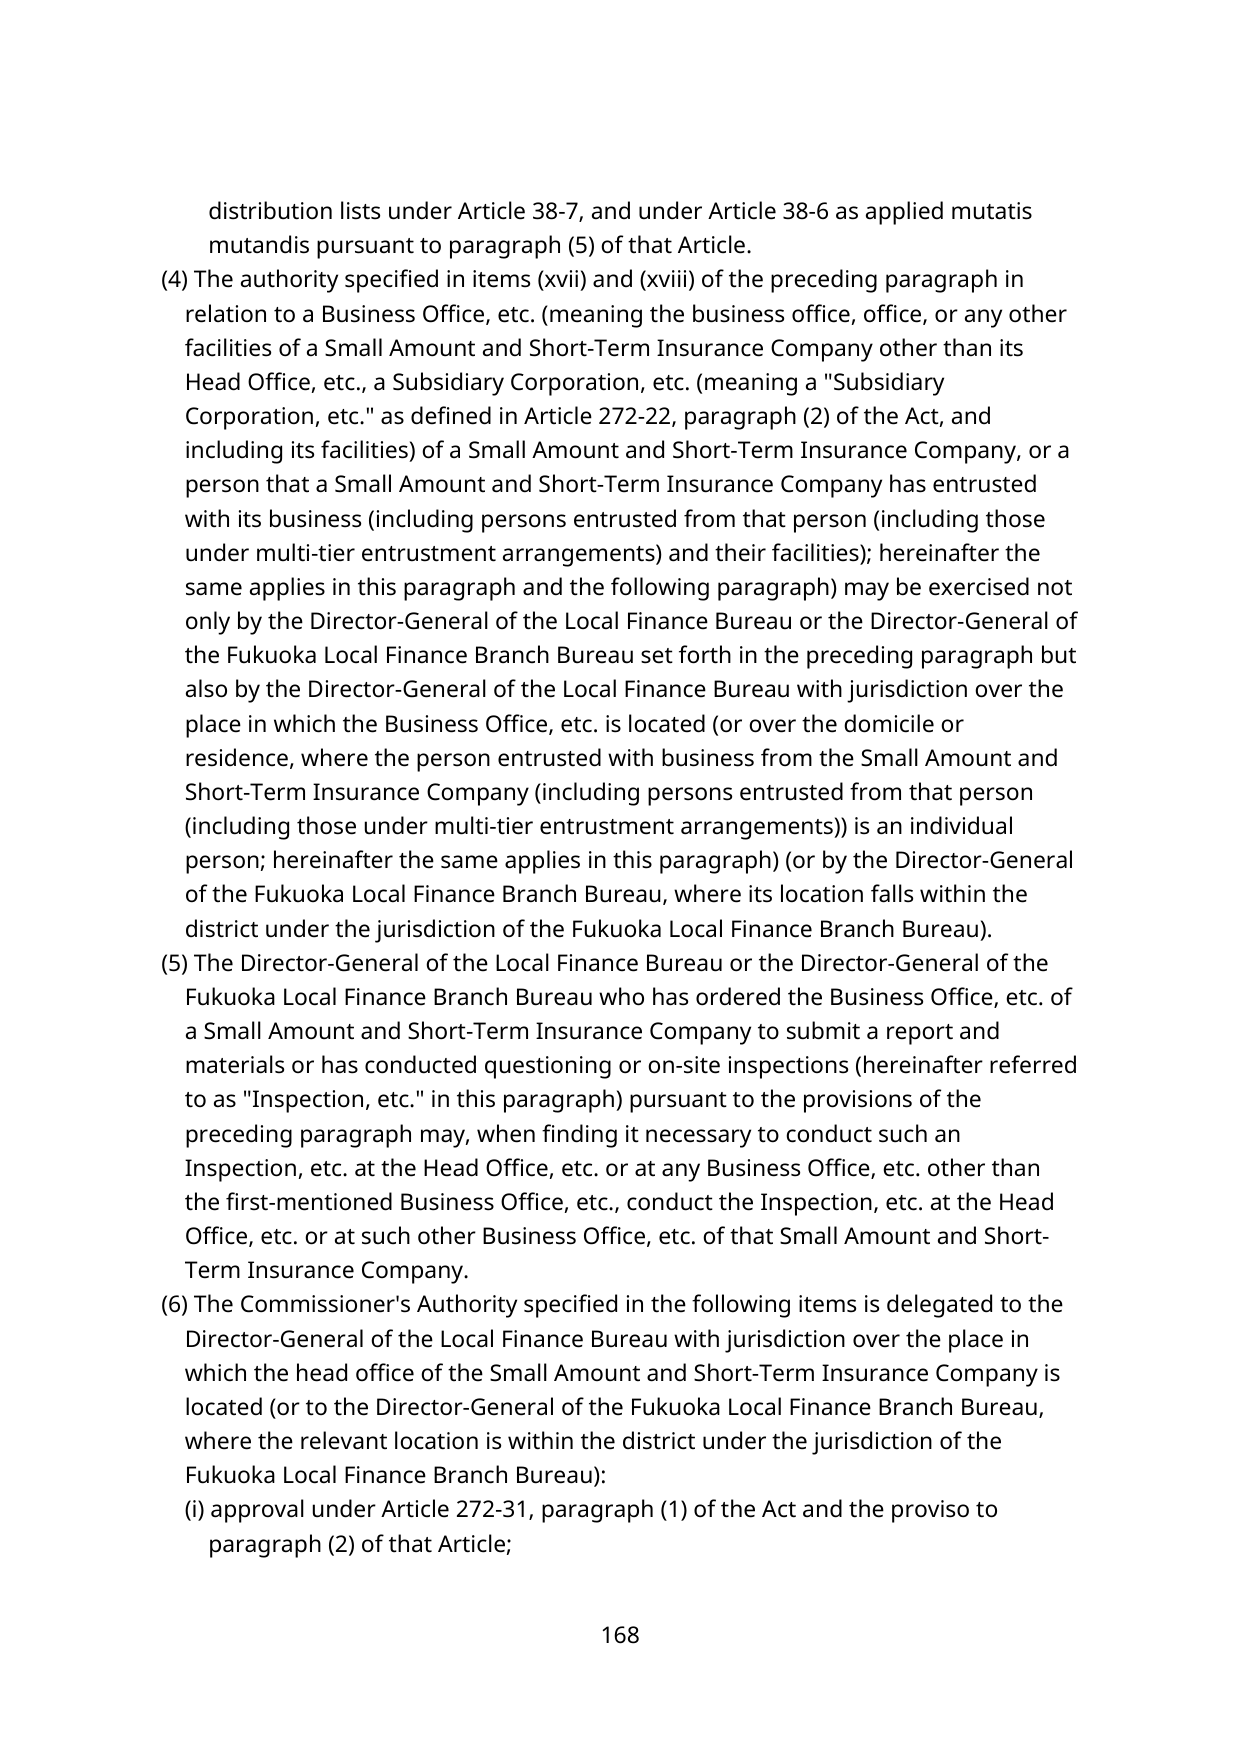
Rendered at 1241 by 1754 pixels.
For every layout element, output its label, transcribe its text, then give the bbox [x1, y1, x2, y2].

text (5) The Director-General of the Local Finance Bureau or the Director-General of the Fukuoka Local Finance Branch Bureau who has ordered the Business Office, etc. of a Small Amount and Short-Term Insurance Company to submit a report and materials or has conducted questioning or on-site inspections (hereinafter referred to as "Inspection, etc." in this paragraph) pursuant to the provisions of the preceding paragraph may, when finding it necessary to conduct such an Inspection, etc. at the Head Office, etc. or at any Business Office, etc. other than the first-mentioned Business Office, etc., conduct the Inspection, etc. at the Head Office, etc. or at such other Business Office, etc. of that Small Amount and Short-Term Insurance Company. [161, 945, 1079, 1287]
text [184, 194, 1079, 262]
text (4) The authority specified in items (xvii) and (xviii) of the preceding paragraph in relation to a Business Office, etc. (meaning the business office, office, or any other facilities of a Small Amount and Short-Term Insurance Company other than its Head Office, etc., a Subsidiary Corporation, etc. (meaning a "Subsidiary Corporation, etc." as defined in Article 272-22, paragraph (2) of the Act, and including its facilities) of a Small Amount and Short-Term Insurance Company, or a person that a Small Amount and Short-Term Insurance Company has entrusted with its business (including persons entrusted from that person (including those under multi-tier entrustment arrangements) and their facilities); hereinafter the same applies in this paragraph and the following paragraph) may be exercised not only by the Director-General of the Local Finance Bureau or the Director-General of the Fukuoka Local Finance Branch Bureau set forth in the preceding paragraph but also by the Director-General of the Local Finance Bureau with jurisdiction over the place in which the Business Office, etc. is located (or over the domicile or residence, where the person entrusted with business from the Small Amount and Short-Term Insurance Company (including persons entrusted from that person (including those under multi-tier entrustment arrangements)) is an individual person; hereinafter the same applies in this paragraph) (or by the Director-General of the Fukuoka Local Finance Branch Bureau, where its location falls within the district under the jurisdiction of the Fukuoka Local Finance Branch Bureau). [161, 262, 1079, 945]
text (6) The Commissioner's Authority specified in the following items is delegated to the Director-General of the Local Finance Bureau with jurisdiction over the place in which the head office of the Small Amount and Short-Term Insurance Company is located (or to the Director-General of the Fukuoka Local Finance Branch Bureau, where the relevant location is within the district under the jurisdiction of the Fukuoka Local Finance Branch Bureau): [161, 1287, 1079, 1492]
text (i) approval under Article 272-31, paragraph (1) of the Act and the proviso to paragraph (2) of that Article; [184, 1492, 1079, 1560]
